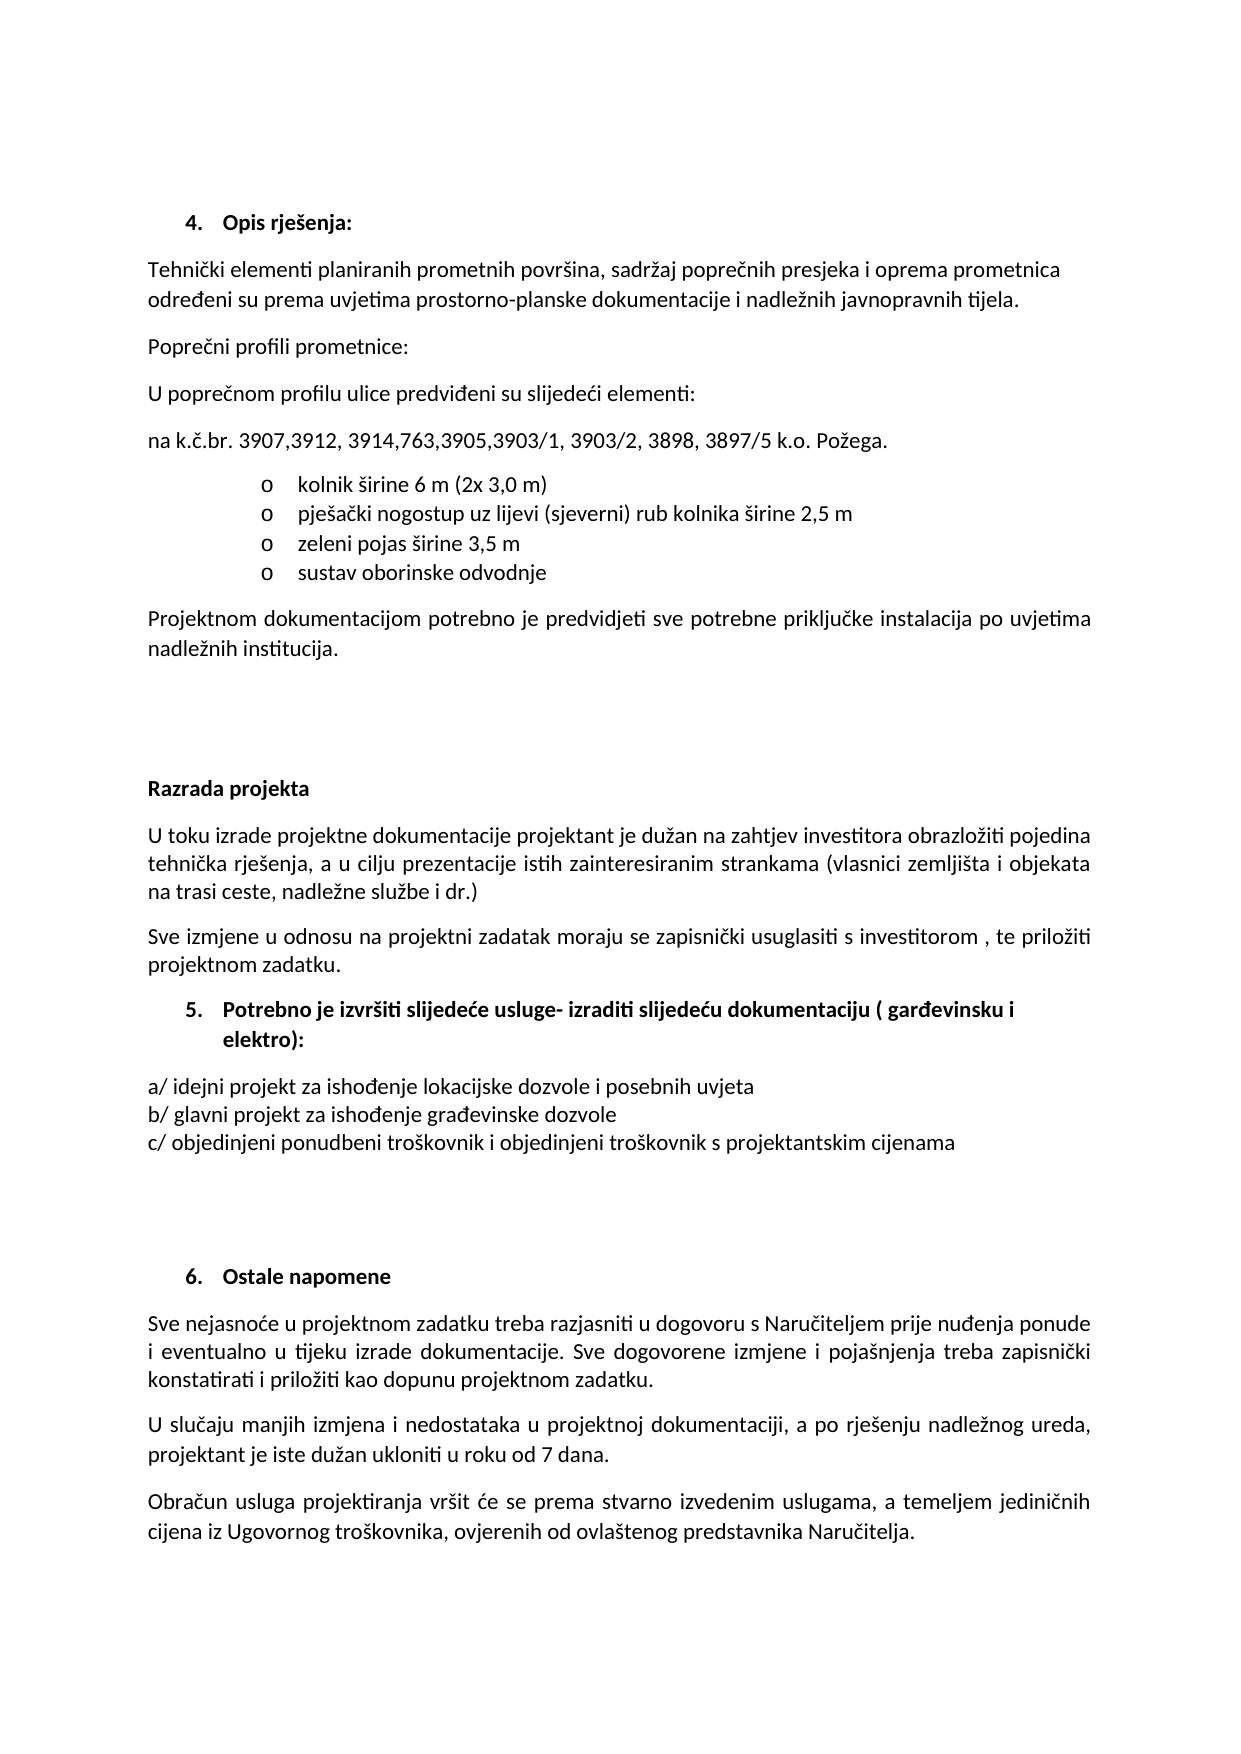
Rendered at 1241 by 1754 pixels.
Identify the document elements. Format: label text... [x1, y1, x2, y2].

list Ostale napomene [185, 1262, 1093, 1290]
text Sve nejasnoće u projektnom zadatku treba razjasniti u dogovoru s Naručiteljem prije nuđenja ponude i eventualno u tijeku izrade dokumentacije. Sve dogovorene izmjene i pojašnjenja treba zapisnički konstatirati i priložiti kao dopunu projektnom zadatku. [148, 1309, 1093, 1393]
text U toku izrade projektne dokumentacije projektant je dužan na zahtjev investitora obrazložiti pojedina tehnička rješenja, a u cilju prezentacije istih zainteresiranim strankama (vlasnici zemljišta i objekata na trasi ceste, nadležne službe i dr.) [148, 821, 1093, 906]
text Tehnički elementi planiranih prometnih površina, sadržaj poprečnih presjeka i oprema prometnica određeni su prema uvjetima prostorno-planske dokumentacije i nadležnih javnopravnih tijela. [148, 255, 1093, 313]
text Razrada projekta [148, 774, 1093, 803]
text U poprečnom profilu ulice predviđeni su slijedeći elementi: [148, 379, 1093, 407]
text U slučaju manjih izmjena i nedostataka u projektnoj dokumentaciji, a po rješenju nadležnog ureda, projektant je iste dužan ukloniti u roku od 7 dana. [148, 1410, 1093, 1468]
list zeleni pojas širine 3,5 m [260, 529, 1093, 558]
list kolnik širine 6 m (2x 3,0 m) [260, 470, 1093, 499]
text Sve izmjene u odnosu na projektni zadatak moraju se zapisnički usuglasiti s investitorom , te priložiti projektnom zadatku. [148, 922, 1093, 978]
list Potrebno je izvršiti slijedeće usluge- izraditi slijedeću dokumentaciju ( garđevinsku i elektro): [185, 995, 1093, 1053]
list pješački nogostup uz lijevi (sjeverni) rub kolnika širine 2,5 m [260, 499, 1093, 529]
text Poprečni profili prometnice: [148, 332, 1093, 360]
list Opis rješenja: [185, 208, 1093, 236]
text na k.č.br. 3907,3912, 3914,763,3905,3903/1, 3903/2, 3898, 3897/5 k.o. Požega. [148, 426, 1093, 454]
text Projektnom dokumentacijom potrebno je predvidjeti sve potrebne priključke instalacija po uvjetima nadležnih institucija. [148, 604, 1093, 662]
list sustav oborinske odvodnje [260, 558, 1093, 587]
text c/ objedinjeni ponudbeni troškovnik i objedinjeni troškovnik s projektantskim cijenama [148, 1128, 1093, 1156]
text b/ glavni projekt za ishođenje građevinske dozvole [148, 1100, 1093, 1128]
text Obračun usluga projektiranja vršit će se prema stvarno izvedenim uslugama, a temeljem jediničnih cijena iz Ugovornog troškovnika, ovjerenih od ovlaštenog predstavnika Naručitelja. [148, 1487, 1093, 1545]
text a/ idejni projekt za ishođenje lokacijske dozvole i posebnih uvjeta [148, 1072, 1093, 1100]
